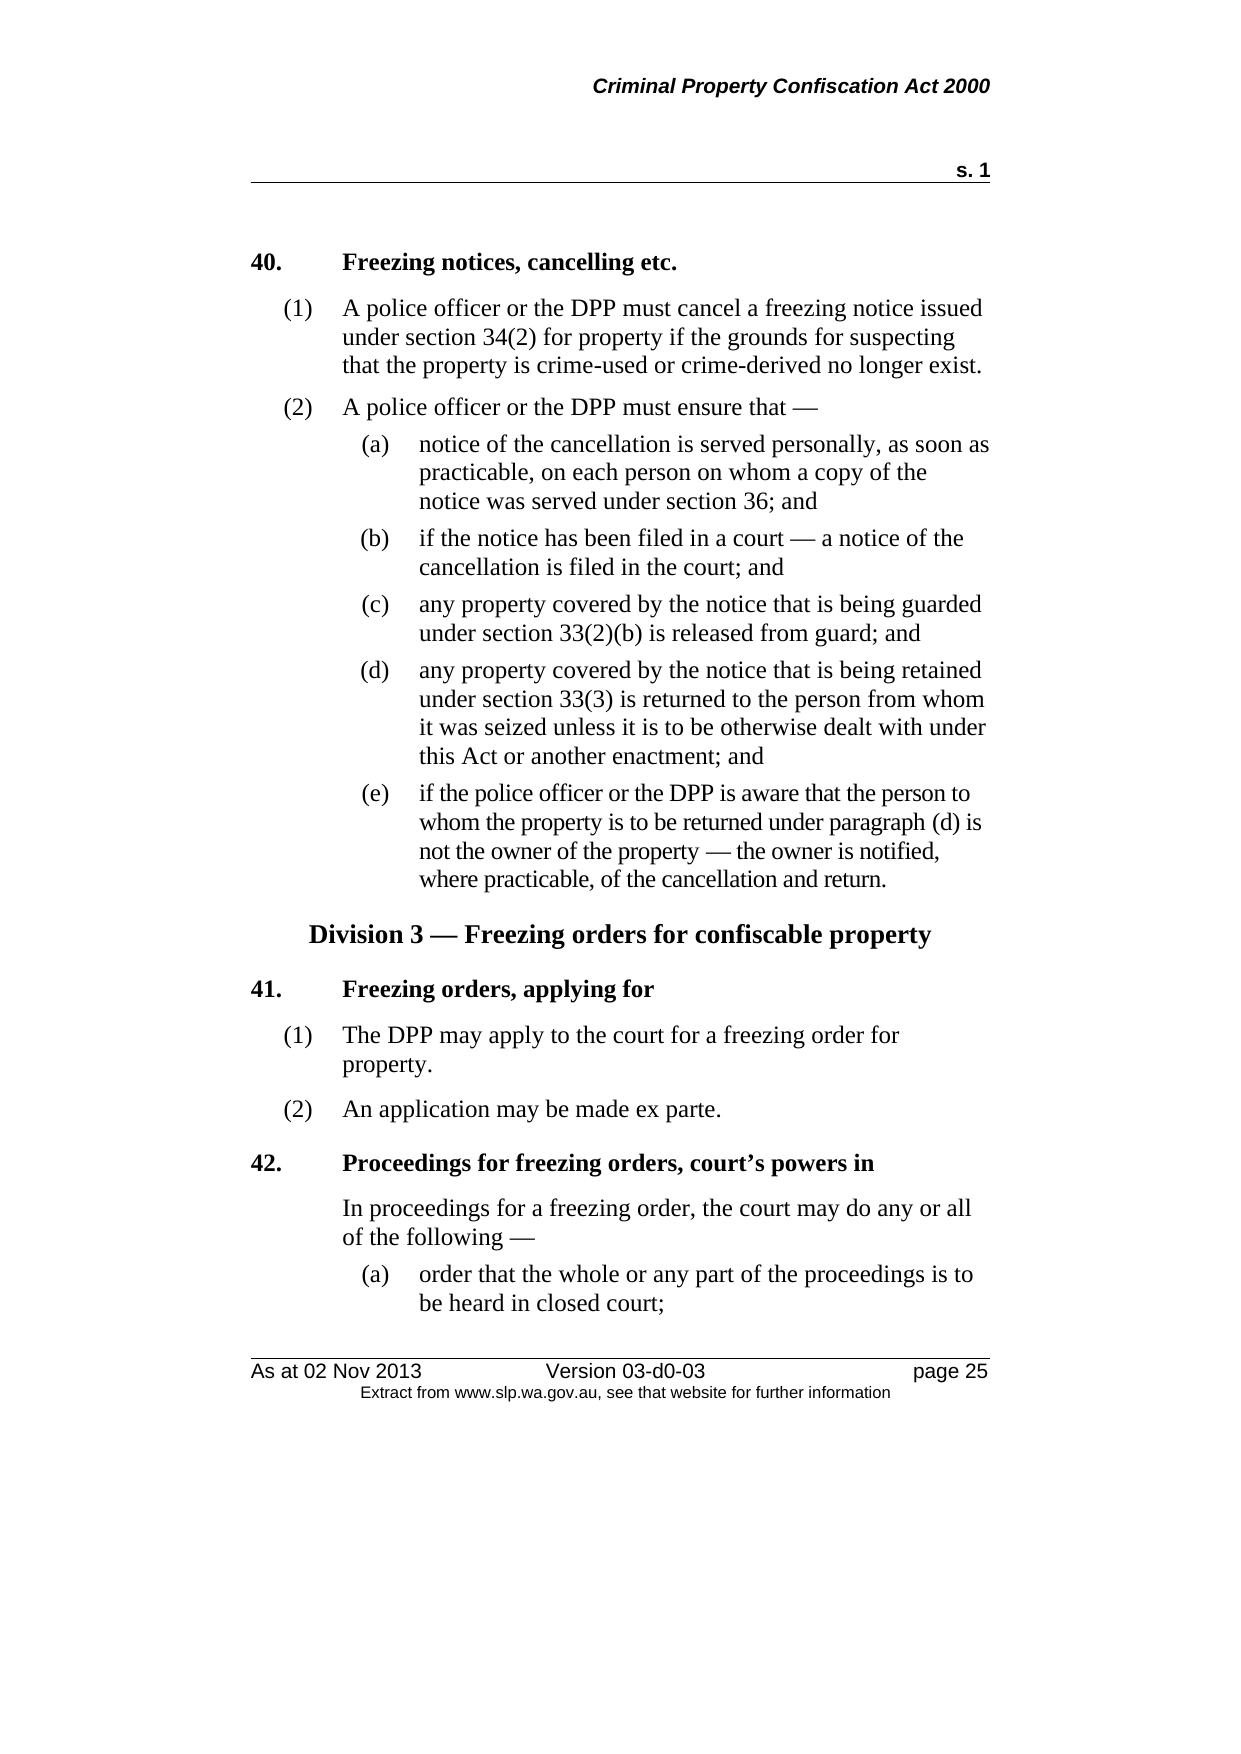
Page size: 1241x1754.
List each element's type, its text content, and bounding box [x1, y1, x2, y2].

subtitle 42. Proceedings for freezing orders, court’s powers in [251, 1148, 990, 1177]
text (1) The DPP may apply to the court for a freezing order for property. [251, 1020, 990, 1077]
text (e) if the police officer or the DPP is aware that the person to whom the property is to be returned under paragraph (d) is not the owner of the property — the owner is notified, where practicable, of the cancellation and return. [251, 778, 990, 893]
text (1) A police officer or the DPP must cancel a freezing notice issued under section 34(2) for property if the grounds for suspecting that the property is crime-used or crime-derived no longer exist. [251, 293, 990, 379]
text (a) notice of the cancellation is served personally, as soon as practicable, on each person on whom a copy of the notice was served under section 36; and [251, 429, 990, 515]
text In proceedings for a freezing order, the court may do any or all of the following — [251, 1193, 990, 1251]
text (2) An application may be made ex parte. [251, 1094, 990, 1123]
text (a) order that the whole or any part of the proceedings is to be heard in closed court; [251, 1259, 990, 1317]
subtitle 40. Freezing notices, cancelling etc. [251, 247, 990, 276]
text (d) any property covered by the notice that is being retained under section 33(3) is returned to the person from whom it was seized unless it is to be otherwise dealt with under this Act or another enactment; and [251, 655, 990, 770]
subtitle 41. Freezing orders, applying for [251, 974, 990, 1003]
text (2) A police officer or the DPP must ensure that — [251, 392, 990, 420]
text (c) any property covered by the notice that is being guarded under section 33(2)(b) is released from guard; and [251, 589, 990, 647]
text (b) if the notice has been filed in a court — a notice of the cancellation is filed in the court; and [251, 523, 990, 581]
subtitle Division 3 — Freezing orders for confiscable property [251, 918, 990, 949]
